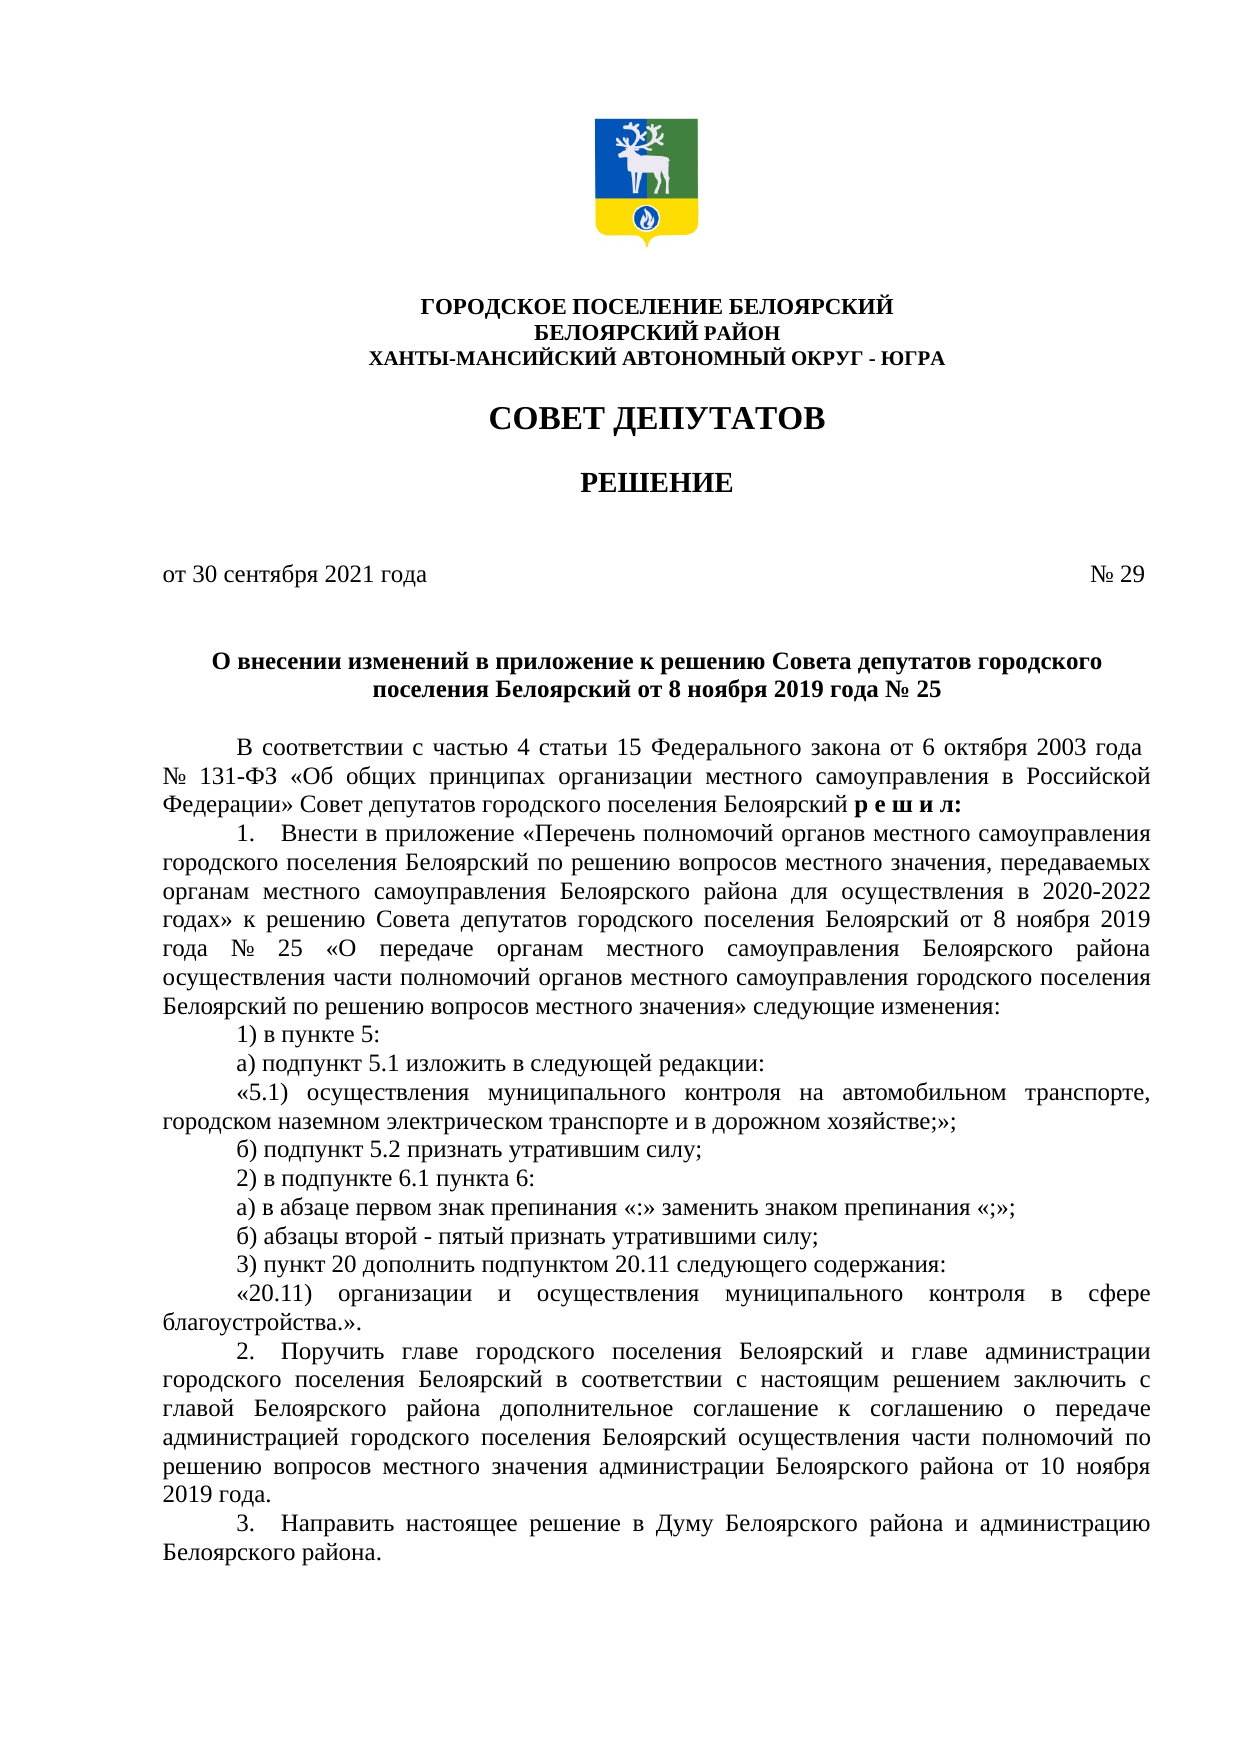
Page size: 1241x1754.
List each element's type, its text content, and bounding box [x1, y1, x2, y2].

title б) абзацы второй - пятый признать утратившими силу; [162, 1221, 1152, 1249]
list Направить настоящее решение в Думу Белоярского района и администрацию Белоярского района. [162, 1508, 1152, 1566]
subtitle ГОРОДСКОЕ ПОСЕЛЕНИЕ БЕЛОЯРСКИЙ [162, 293, 1152, 319]
title а) подпункт 5.1 изложить в следующей редакции: [162, 1048, 1152, 1077]
title О внесении изменений в приложение к решению Совета депутатов городского поселения Белоярский от 8 ноября 2019 года № 25 [162, 646, 1152, 703]
title 3) пункт 20 дополнить подпунктом 20.11 следующего содержания: [162, 1249, 1152, 1278]
list Поручить главе городского поселения Белоярский и главе администрации городского поселения Белоярский в соответствии с настоящим решением заключить с главой Белоярского района дополнительное соглашение к соглашению о передаче администрацией городского поселения Белоярский осуществления части полномочий по решению вопросов местного значения администрации Белоярского района от 10 ноября 2019 года. [162, 1336, 1152, 1508]
picture [592, 103, 699, 249]
title 1) в пункте 5: [162, 1019, 1152, 1048]
title «20.11) организации и осуществления муниципального контроля в сфере благоустройства.». [162, 1278, 1152, 1336]
text В соответствии с частью 4 статьи 15 Федерального закона от 6 октября 2003 года № 131-ФЗ «Об общих принципах организации местного самоуправления в Российской Федерации» Совет депутатов городского поселения Белоярский р е ш и л: [162, 732, 1152, 818]
text от 30 сентября 2021 года № 29 [162, 559, 1152, 588]
text ХАНТЫ-МАНСИЙСКИЙ АВТОНОМНЫЙ ОКРУГ - ЮГРА [162, 346, 1152, 370]
subtitle БЕЛОЯРСКИЙ РАЙОН [162, 319, 1152, 346]
title 2) в подпункте 6.1 пункта 6: [162, 1163, 1152, 1192]
title Внести в приложение «Перечень полномочий органов местного самоуправления городского поселения Белоярский по решению вопросов местного значения, передаваемых органам местного самоуправления Белоярского района для осуществления в 2020-2022 годах» к решению Совета депутатов городского поселения Белоярский от 8 ноября 2019 года № 25 «О передаче органам местного самоуправления Белоярского района осуществления части полномочий органов местного самоуправления городского поселения Белоярский по решению вопросов местного значения» следующие изменения: [162, 818, 1152, 1019]
subtitle СОВЕТ ДЕПУТАТОВ [162, 398, 1152, 437]
title «5.1) осуществления муниципального контроля на автомобильном транспорте, городском наземном электрическом транспорте и в дорожном хозяйстве;»; [162, 1077, 1152, 1134]
title а) в абзаце первом знак препинания «:» заменить знаком препинания «;»; [162, 1192, 1152, 1221]
title б) подпункт 5.2 признать утратившим силу; [162, 1134, 1152, 1163]
subtitle РЕШЕНИЕ [162, 466, 1152, 499]
